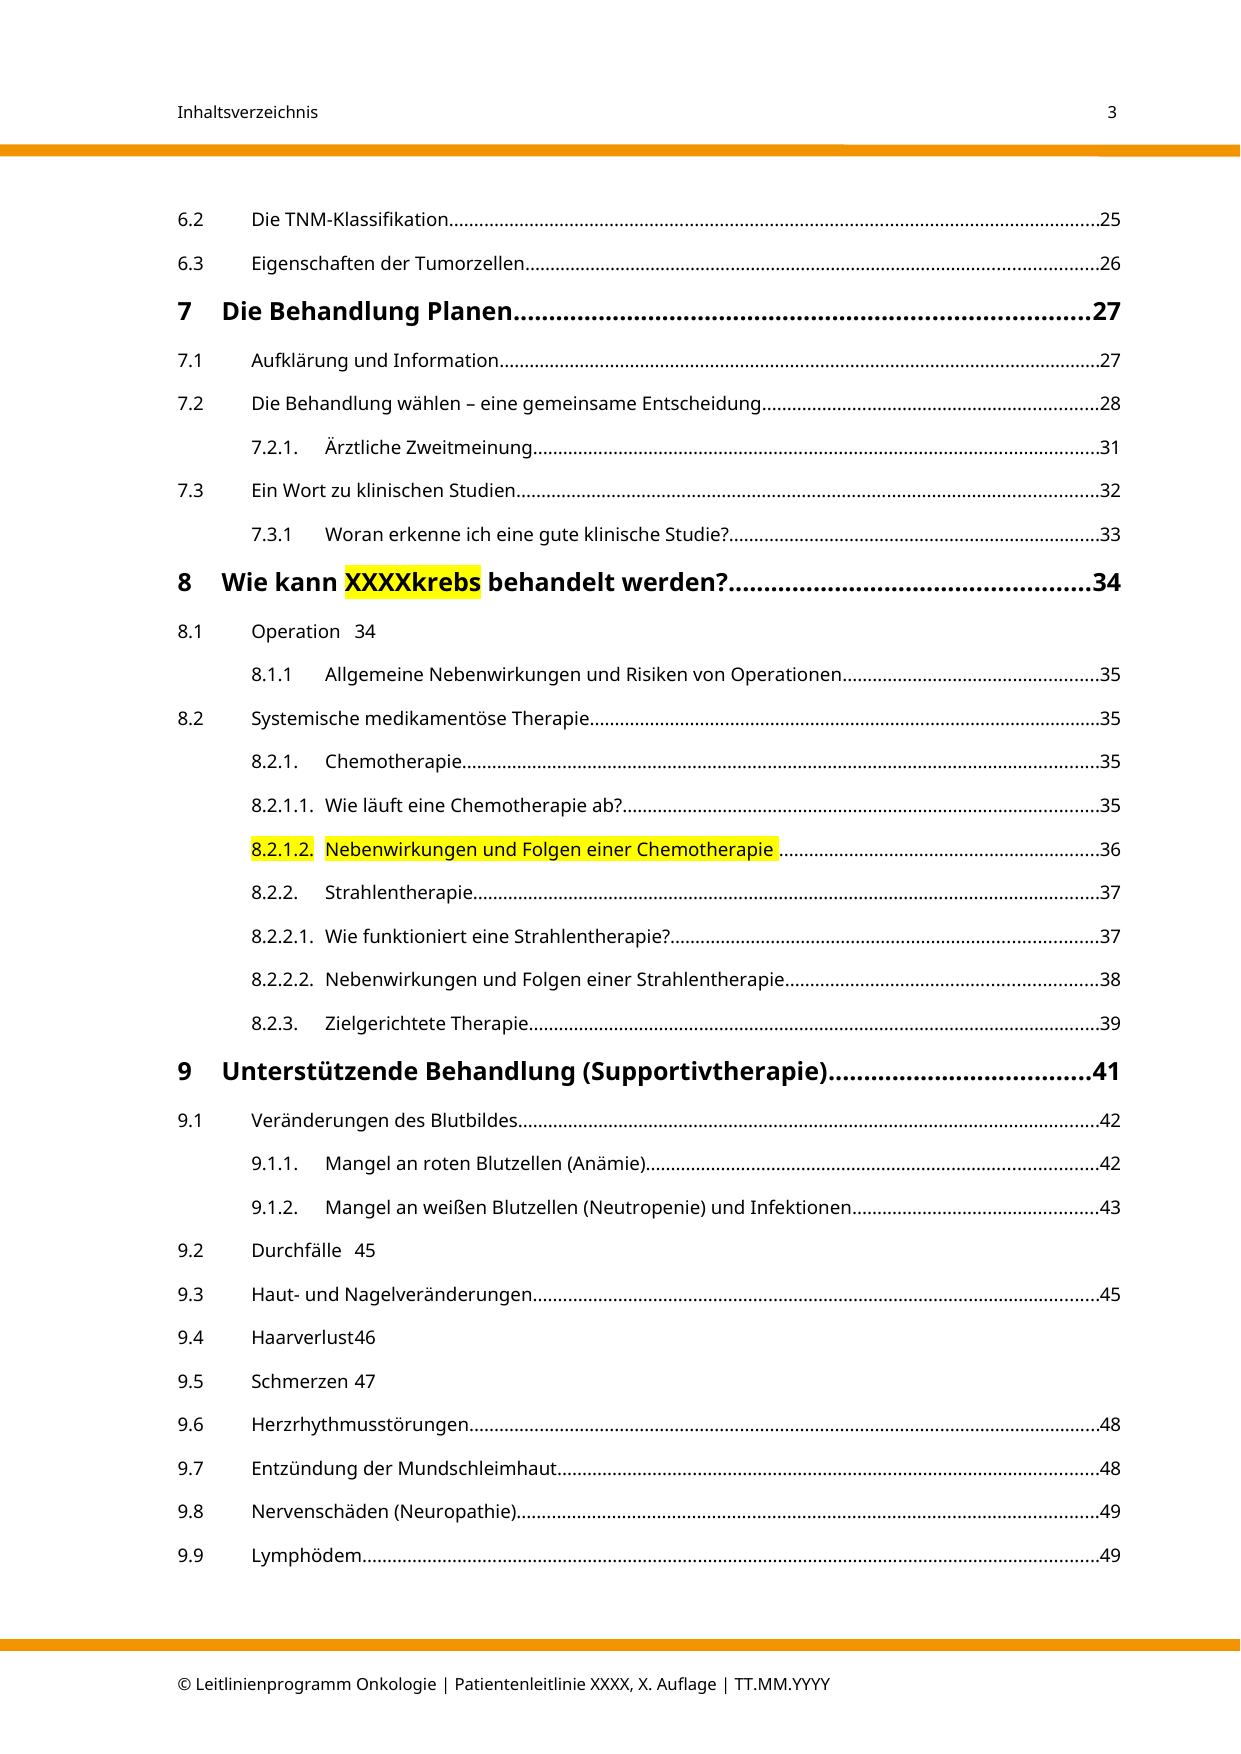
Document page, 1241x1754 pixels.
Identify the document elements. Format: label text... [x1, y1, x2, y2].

text 7.2 Die Behandlung wählen – eine gemeinsame Entscheidung 28 [177, 391, 1122, 416]
text 6.2 Die TNM-Klassifikation 25 [177, 207, 1122, 232]
text 9.5 Schmerzen 47 [177, 1368, 1122, 1394]
text 9 Unterstützende Behandlung (Supportivtherapie) 41 [177, 1054, 1122, 1088]
text 9.4 Haarverlust 46 [177, 1325, 1122, 1350]
text 9.3 Haut- und Nagelveränderungen 45 [177, 1281, 1122, 1307]
text 9.1.2. Mangel an weißen Blutzellen (Neutropenie) und Infektionen 43 [251, 1194, 1122, 1219]
text 7.3.1 Woran erkenne ich eine gute klinische Studie? 33 [251, 521, 1122, 547]
text 8.1.1 Allgemeine Nebenwirkungen und Risiken von Operationen 35 [251, 662, 1122, 687]
text 6.3 Eigenschaften der Tumorzellen 26 [177, 250, 1122, 276]
text 9.8 Nervenschäden (Neuropathie) 49 [177, 1499, 1122, 1524]
text 8.2.1. Chemotherapie 35 [251, 749, 1122, 774]
text 8.2.2.1. Wie funktioniert eine Strahlentherapie? 37 [251, 923, 1122, 948]
text 9.7 Entzündung der Mundschleimhaut 48 [177, 1455, 1122, 1481]
text 8 Wie kann XXXXkrebs behandelt werden? 34 [481, 565, 1122, 599]
text 8.2.2. Strahlentherapie 37 [251, 879, 1122, 905]
text 7.1 Aufklärung und Information 27 [177, 347, 1122, 373]
text 9.1.1. Mangel an roten Blutzellen (Anämie) 42 [251, 1151, 1122, 1176]
text 9.2 Durchfälle 45 [177, 1238, 1122, 1263]
text 8 Wie kann XXXXkrebs behandelt werden? 34 [177, 565, 345, 599]
text 7.2.1. Ärztliche Zweitmeinung 31 [251, 434, 1122, 460]
text 7 Die Behandlung Planen 27 [177, 294, 1122, 328]
text 8.1 Operation 34 [177, 618, 1122, 644]
text 9.6 Herzrhythmusstörungen 48 [177, 1412, 1122, 1437]
text 8.2.1.1. Wie läuft eine Chemotherapie ab? 35 [251, 792, 1122, 818]
text 7.3 Ein Wort zu klinischen Studien 32 [177, 478, 1122, 503]
text 8.2.2.2. Nebenwirkungen und Folgen einer Strahlentherapie 38 [251, 967, 1122, 992]
text 8.2 Systemische medikamentöse Therapie 35 [177, 705, 1122, 731]
text 8.2.1.2. Nebenwirkungen und Folgen einer Chemotherapie 36 [779, 836, 1122, 861]
text 9.9 Lymphödem 49 [177, 1542, 1122, 1568]
text 9.1 Veränderungen des Blutbildes 42 [177, 1107, 1122, 1132]
text 8.2.3. Zielgerichtete Therapie 39 [251, 1010, 1122, 1036]
